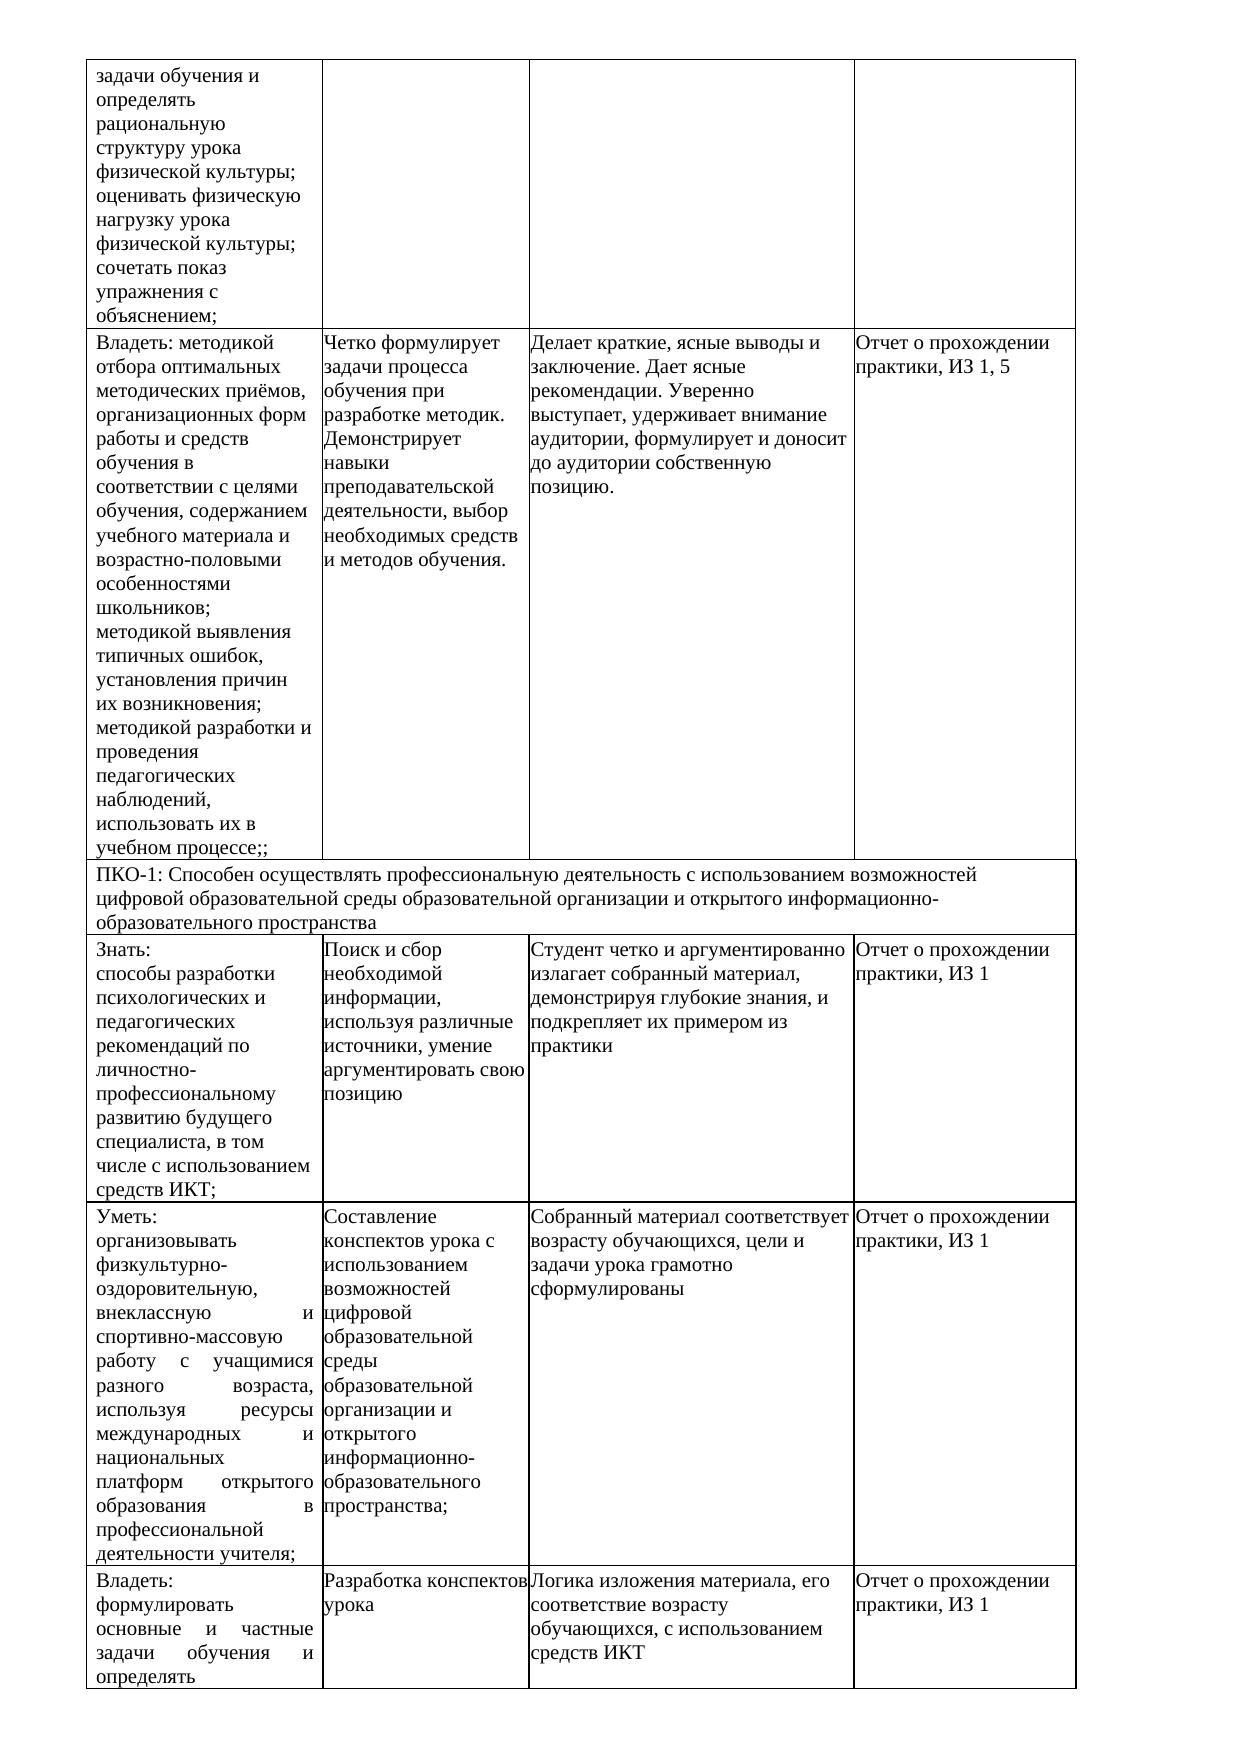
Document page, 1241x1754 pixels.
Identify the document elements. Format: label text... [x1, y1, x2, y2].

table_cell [87, 60, 322, 327]
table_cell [323, 60, 529, 327]
table_cell ПКО-1: Способен осуществлять профессиональную деятельность с использованием возможностей цифровой образовательной среды образовательной организации и открытого информационно-образовательного пространства [87, 860, 1075, 934]
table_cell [324, 1566, 528, 1688]
table_cell Отчет о прохождении практики, ИЗ 1 [855, 1203, 1075, 1565]
table_cell Знать: способы разработки психологических и педагогических рекомендаций по личностно-профессиональному развитию будущего специалиста, в том числе с использованием средств ИКТ; [87, 935, 322, 1201]
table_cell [530, 1566, 853, 1688]
table_cell Четко формулирует задачи процесса обучения при разработке методик. Демонстрирует навыки преподавательской деятельности, выбор необходимых средств и методов обучения. [323, 329, 529, 859]
table_cell Владеть: методикой отбора оптимальных методических приёмов, организационных форм работы и средств обучения в соответствии с целями обучения, содержанием учебного материала и возрастно-половыми особенностями школьников; методикой выявления типичных ошибок, установления причин их возникновения; методикой разработки и проведения педагогических наблюдений, использовать их в учебном процессе;; [87, 329, 322, 859]
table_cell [855, 60, 1075, 327]
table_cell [855, 1566, 1075, 1688]
table_cell Собранный материал соответствует возрасту обучающихся, цели и задачи урока грамотно сформулированы [530, 1203, 853, 1565]
table_cell Отчет о прохождении практики, ИЗ 1, 5 [855, 329, 1075, 859]
table_cell Поиск и сбор необходимой информации, используя различные источники, умение аргументировать свою позицию [324, 935, 528, 1201]
table_cell Делает краткие, ясные выводы и заключение. Дает ясные рекомендации. Уверенно выступает, удерживает внимание аудитории, формулирует и доносит до аудитории собственную позицию. [530, 329, 854, 859]
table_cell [87, 1566, 322, 1688]
table_cell Уметь: организовывать физкультурно-оздоровительную, внеклассную и спортивно-массовую работу с учащимися разного возраста, используя ресурсы международных и национальных платформ открытого образования в профессиональной деятельности учителя; [87, 1203, 322, 1565]
table_cell Отчет о прохождении практики, ИЗ 1 [855, 935, 1075, 1201]
table_cell Составление конспектов урока с использованием возможностей цифровой образовательной среды образовательной организации и открытого информационно-образовательного пространства; [324, 1203, 528, 1565]
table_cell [530, 60, 854, 327]
table_cell Студент четко и аргументированно излагает собранный материал, демонстрируя глубокие знания, и подкрепляет их примером из практики [530, 935, 853, 1201]
